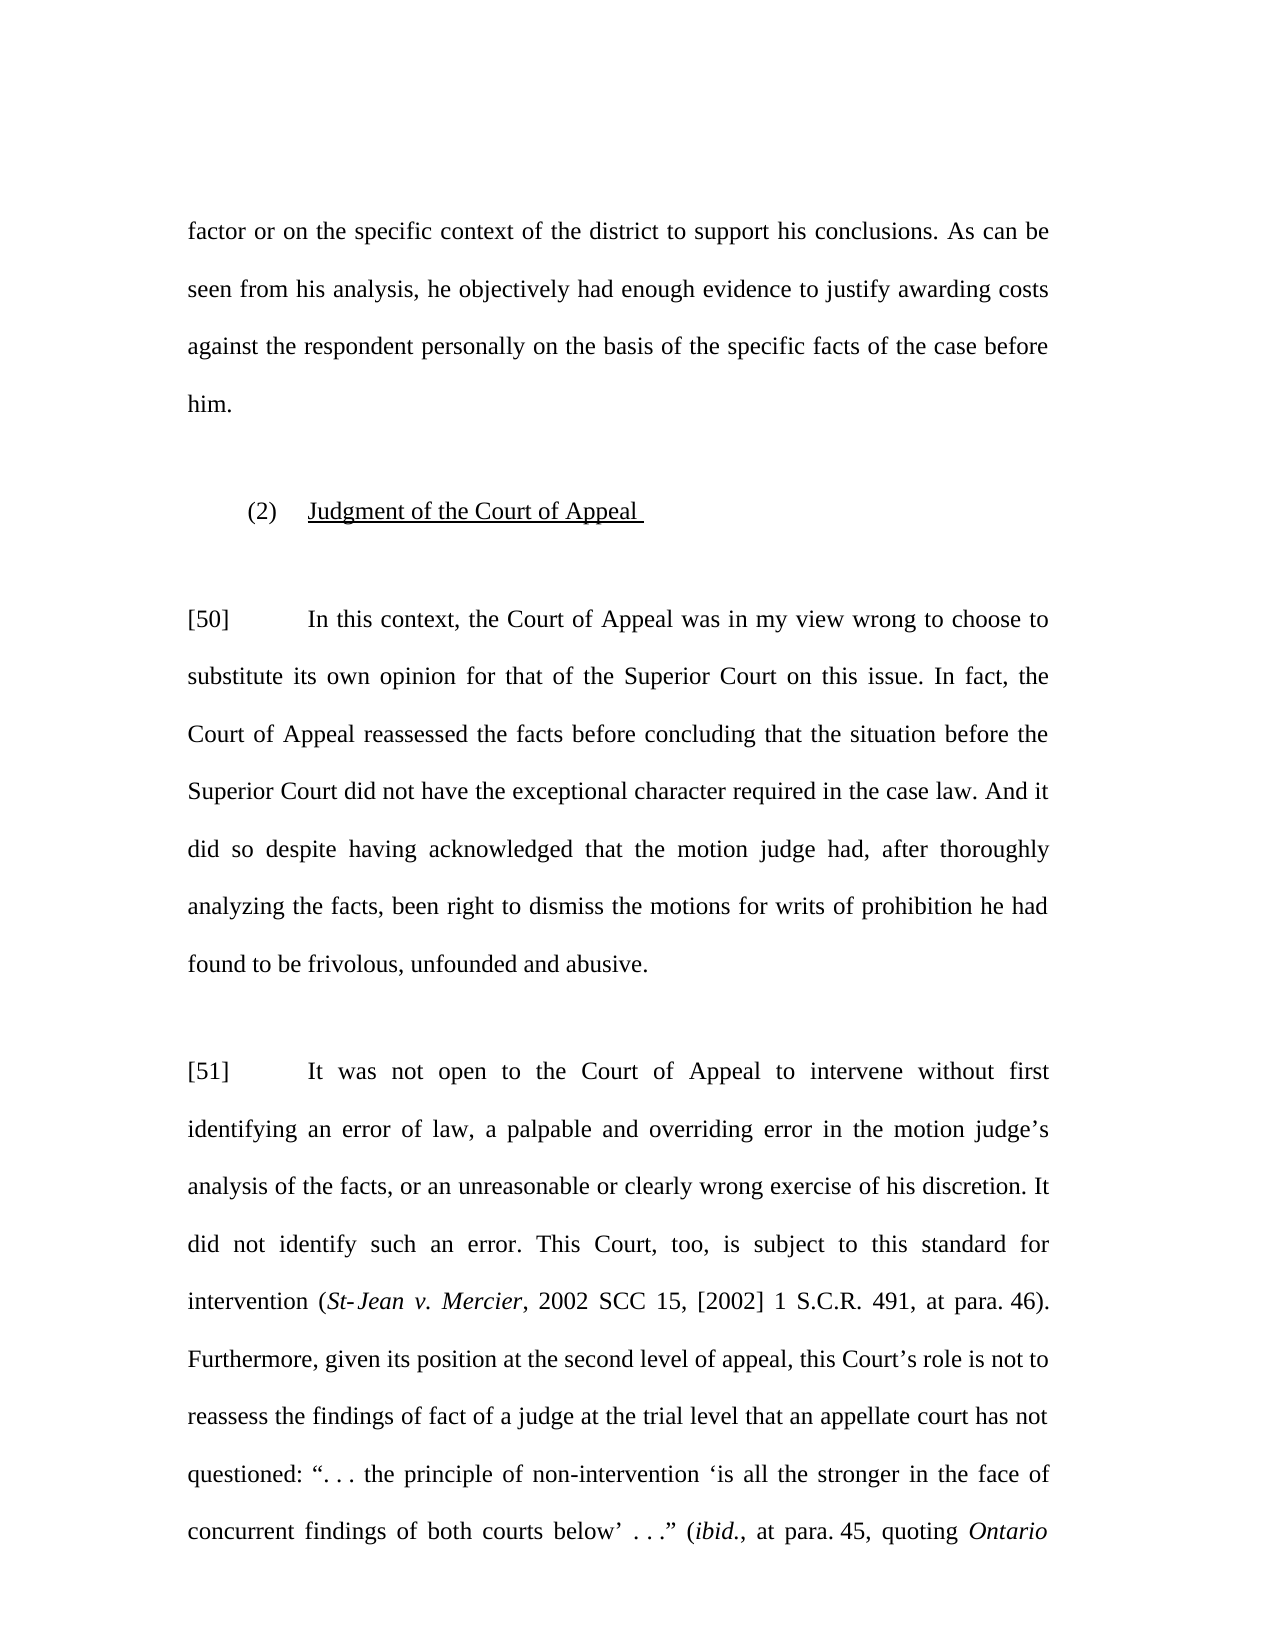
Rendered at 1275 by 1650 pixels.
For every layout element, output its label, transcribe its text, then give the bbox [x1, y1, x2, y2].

title Judgment of the Court of Appeal [247, 496, 1050, 525]
text In this context, the Court of Appeal was in my view wrong to choose to substitute its own opinion for that of the Superior Court on this issue. In fact, the Court of Appeal reassessed the facts before concluding that the situation before the Superior Court did not have the exceptional character required in the case law. And it did so despite having acknowledged that the motion judge had, after thoroughly analyzing the facts, been right to dismiss the motions for writs of prohibition he had found to be frivolous, unfounded and abusive. [187, 604, 1050, 978]
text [187, 1056, 1050, 1545]
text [187, 216, 1050, 418]
